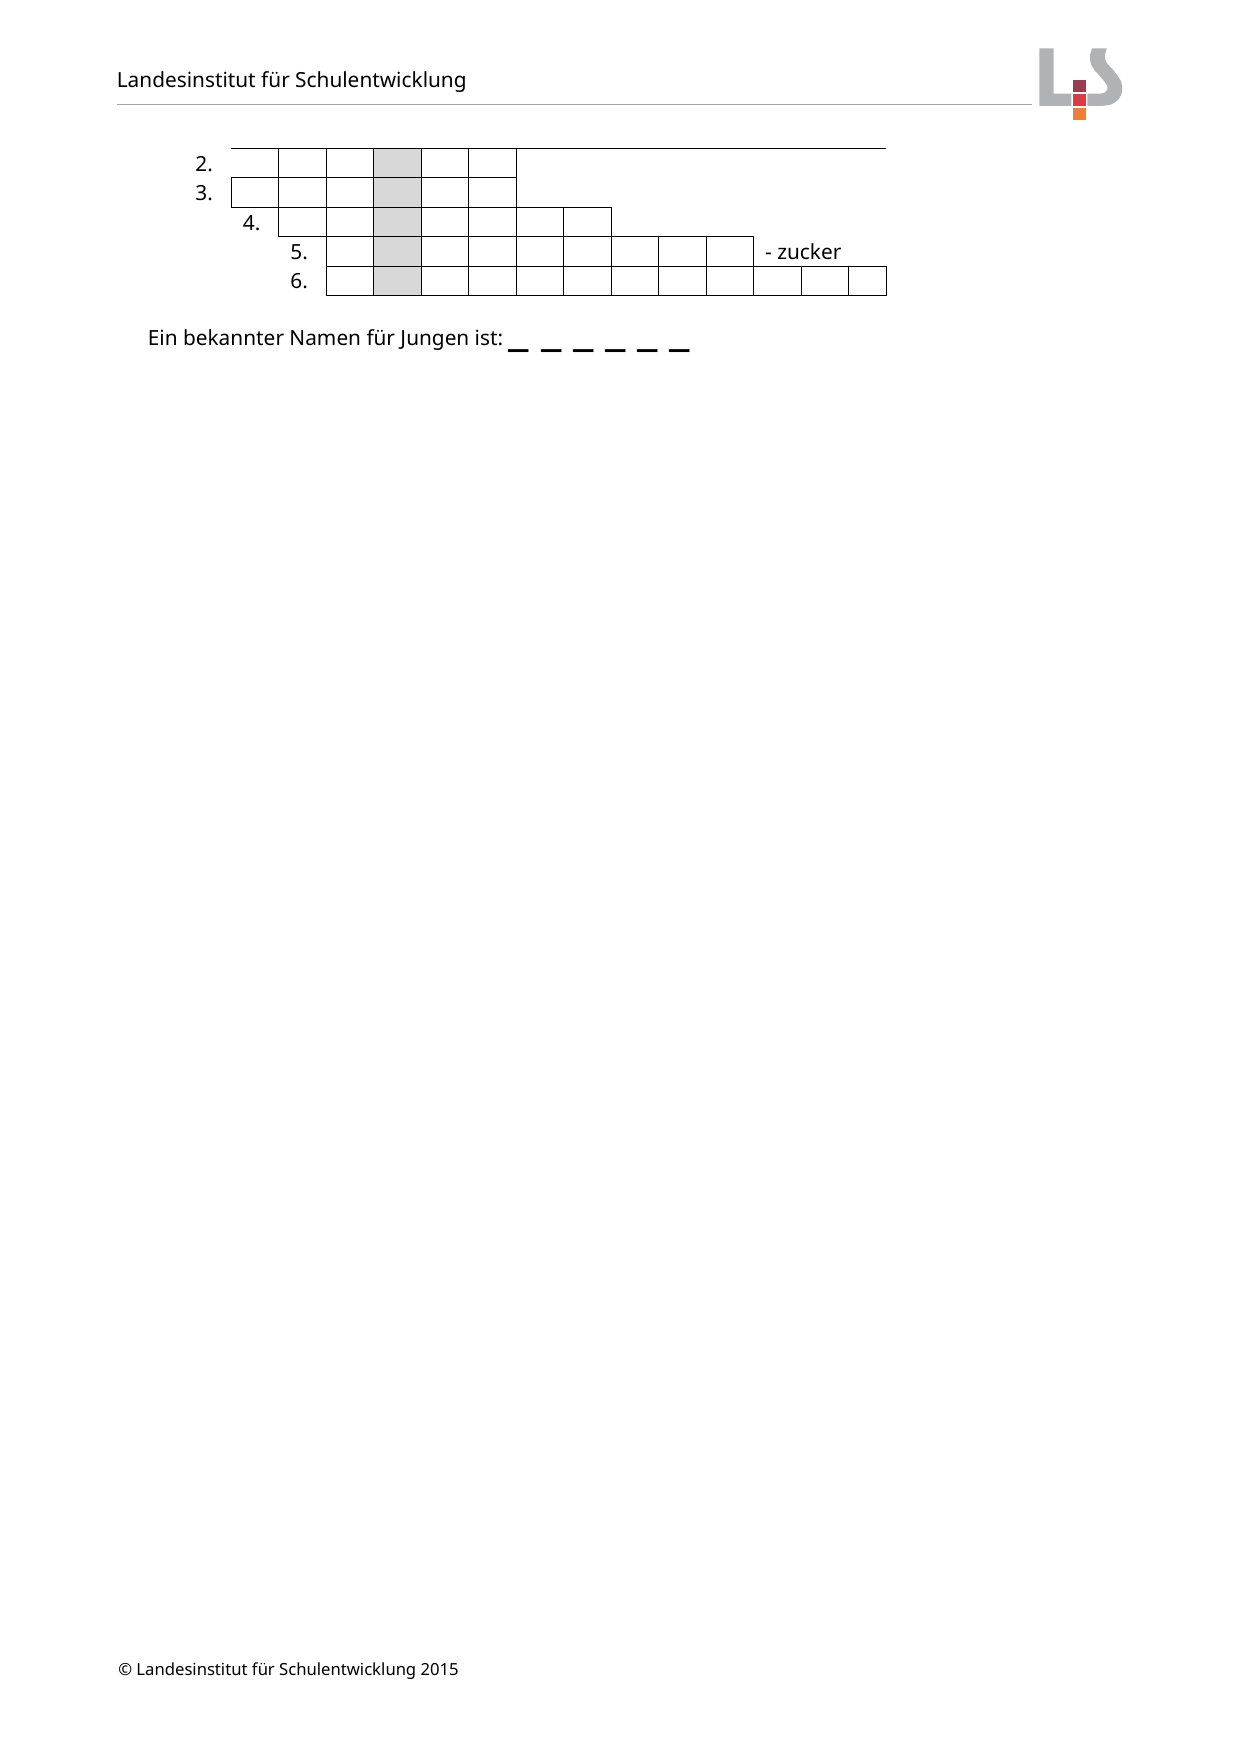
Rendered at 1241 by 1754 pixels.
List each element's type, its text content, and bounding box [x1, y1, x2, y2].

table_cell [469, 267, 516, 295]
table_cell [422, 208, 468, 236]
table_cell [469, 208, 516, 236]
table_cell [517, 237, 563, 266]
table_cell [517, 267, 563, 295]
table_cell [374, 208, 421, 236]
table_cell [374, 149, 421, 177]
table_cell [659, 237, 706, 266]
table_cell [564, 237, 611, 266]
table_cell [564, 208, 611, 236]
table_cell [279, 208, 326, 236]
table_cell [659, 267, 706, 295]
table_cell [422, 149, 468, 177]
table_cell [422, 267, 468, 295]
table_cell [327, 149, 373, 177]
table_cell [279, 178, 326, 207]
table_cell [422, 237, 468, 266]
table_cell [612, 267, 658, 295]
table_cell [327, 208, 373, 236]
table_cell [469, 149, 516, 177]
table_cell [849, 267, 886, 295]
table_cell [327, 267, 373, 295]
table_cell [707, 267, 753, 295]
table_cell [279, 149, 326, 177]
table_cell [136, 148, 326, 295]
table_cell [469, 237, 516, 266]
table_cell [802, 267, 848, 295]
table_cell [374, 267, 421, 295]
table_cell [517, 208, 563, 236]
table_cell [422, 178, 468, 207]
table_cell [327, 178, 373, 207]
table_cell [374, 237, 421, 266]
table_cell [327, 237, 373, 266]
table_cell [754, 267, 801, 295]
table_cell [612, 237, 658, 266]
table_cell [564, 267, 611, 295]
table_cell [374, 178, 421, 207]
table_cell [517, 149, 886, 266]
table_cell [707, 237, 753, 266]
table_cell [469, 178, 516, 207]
text Ein bekannter Namen für Jungen ist: _ _ _ _ _ _ [148, 296, 886, 358]
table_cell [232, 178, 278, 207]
